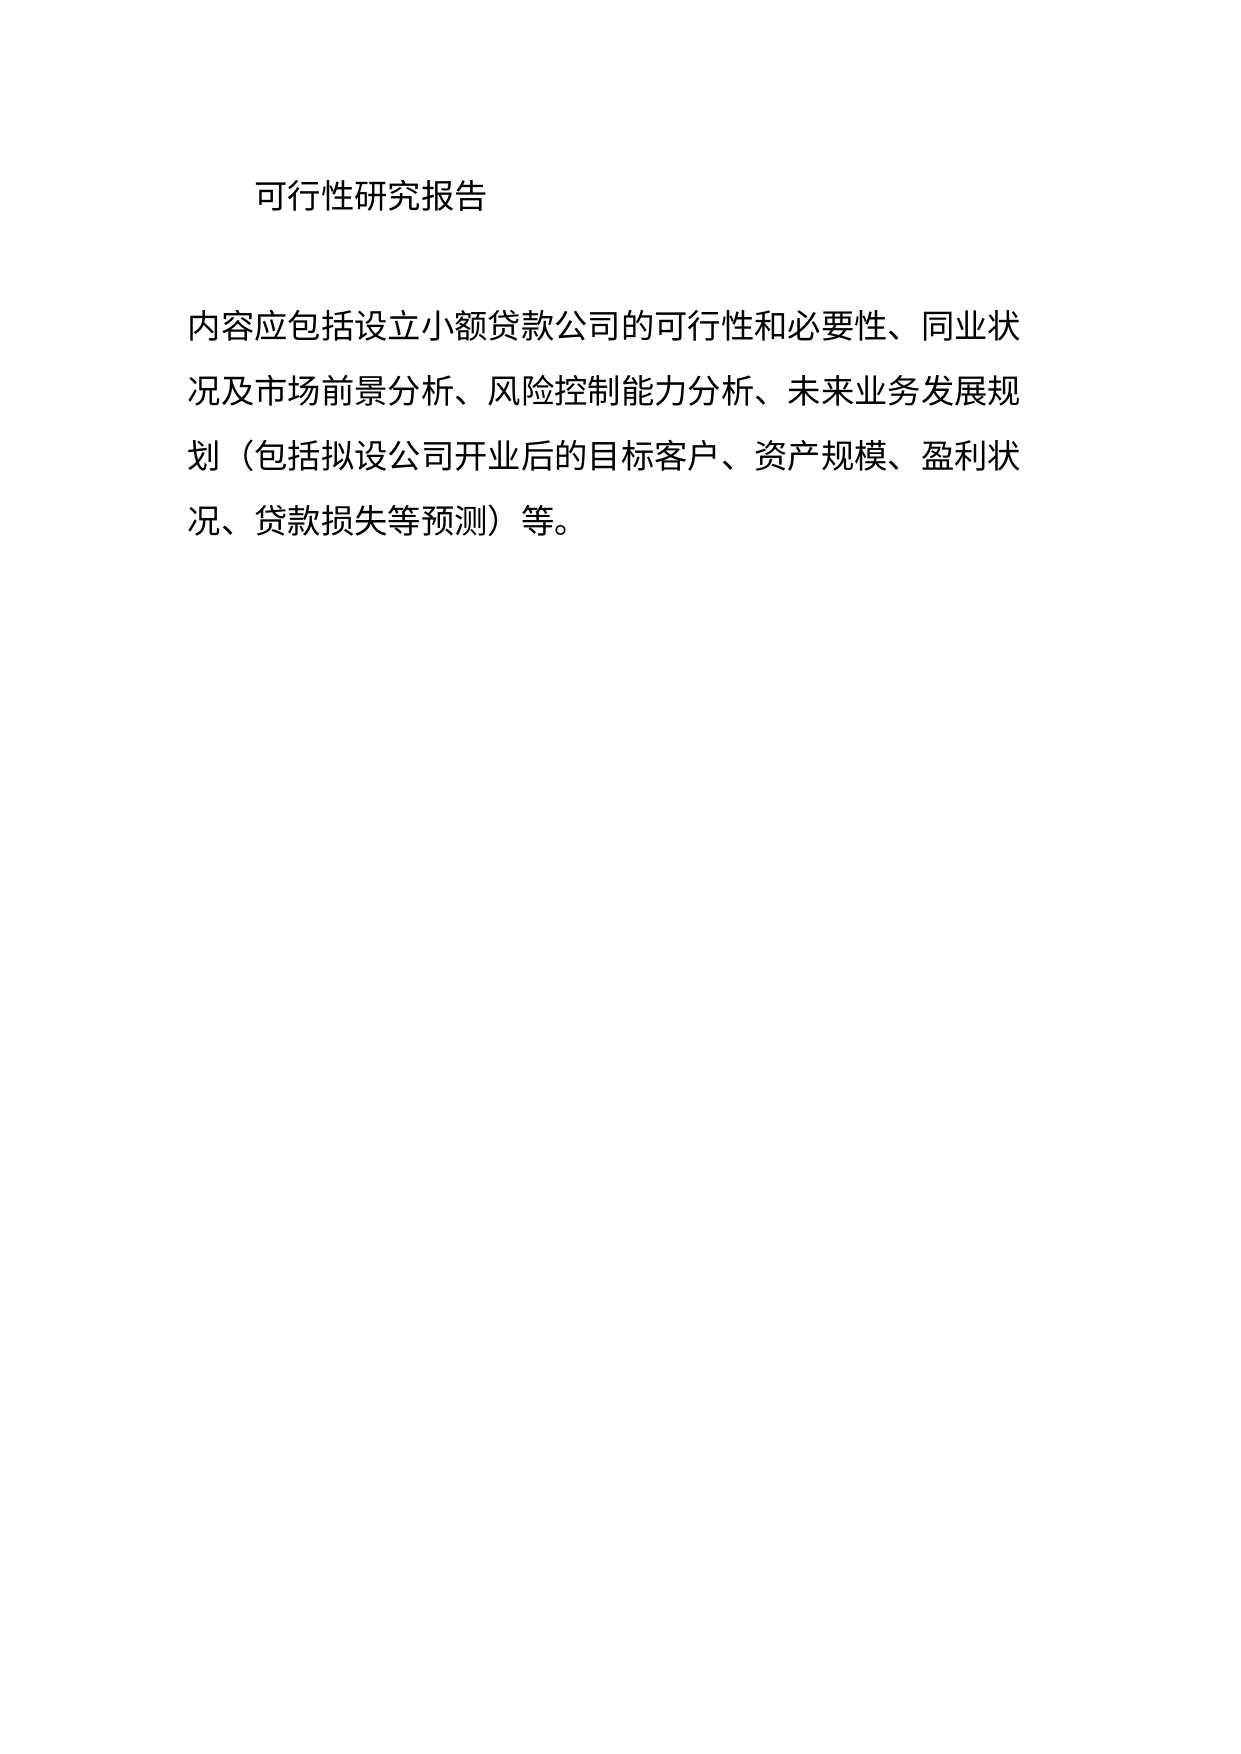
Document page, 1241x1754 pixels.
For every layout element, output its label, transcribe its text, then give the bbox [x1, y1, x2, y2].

text 内容应包括设立小额贷款公司的可行性和必要性、同业状况及市场前景分析、风险控制能力分析、未来业务发展规划（包括拟设公司开业后的目标客户、资产规模、盈利状况、贷款损失等预测）等。 [187, 292, 1053, 552]
text 可行性研究报告 [204, 162, 1053, 227]
